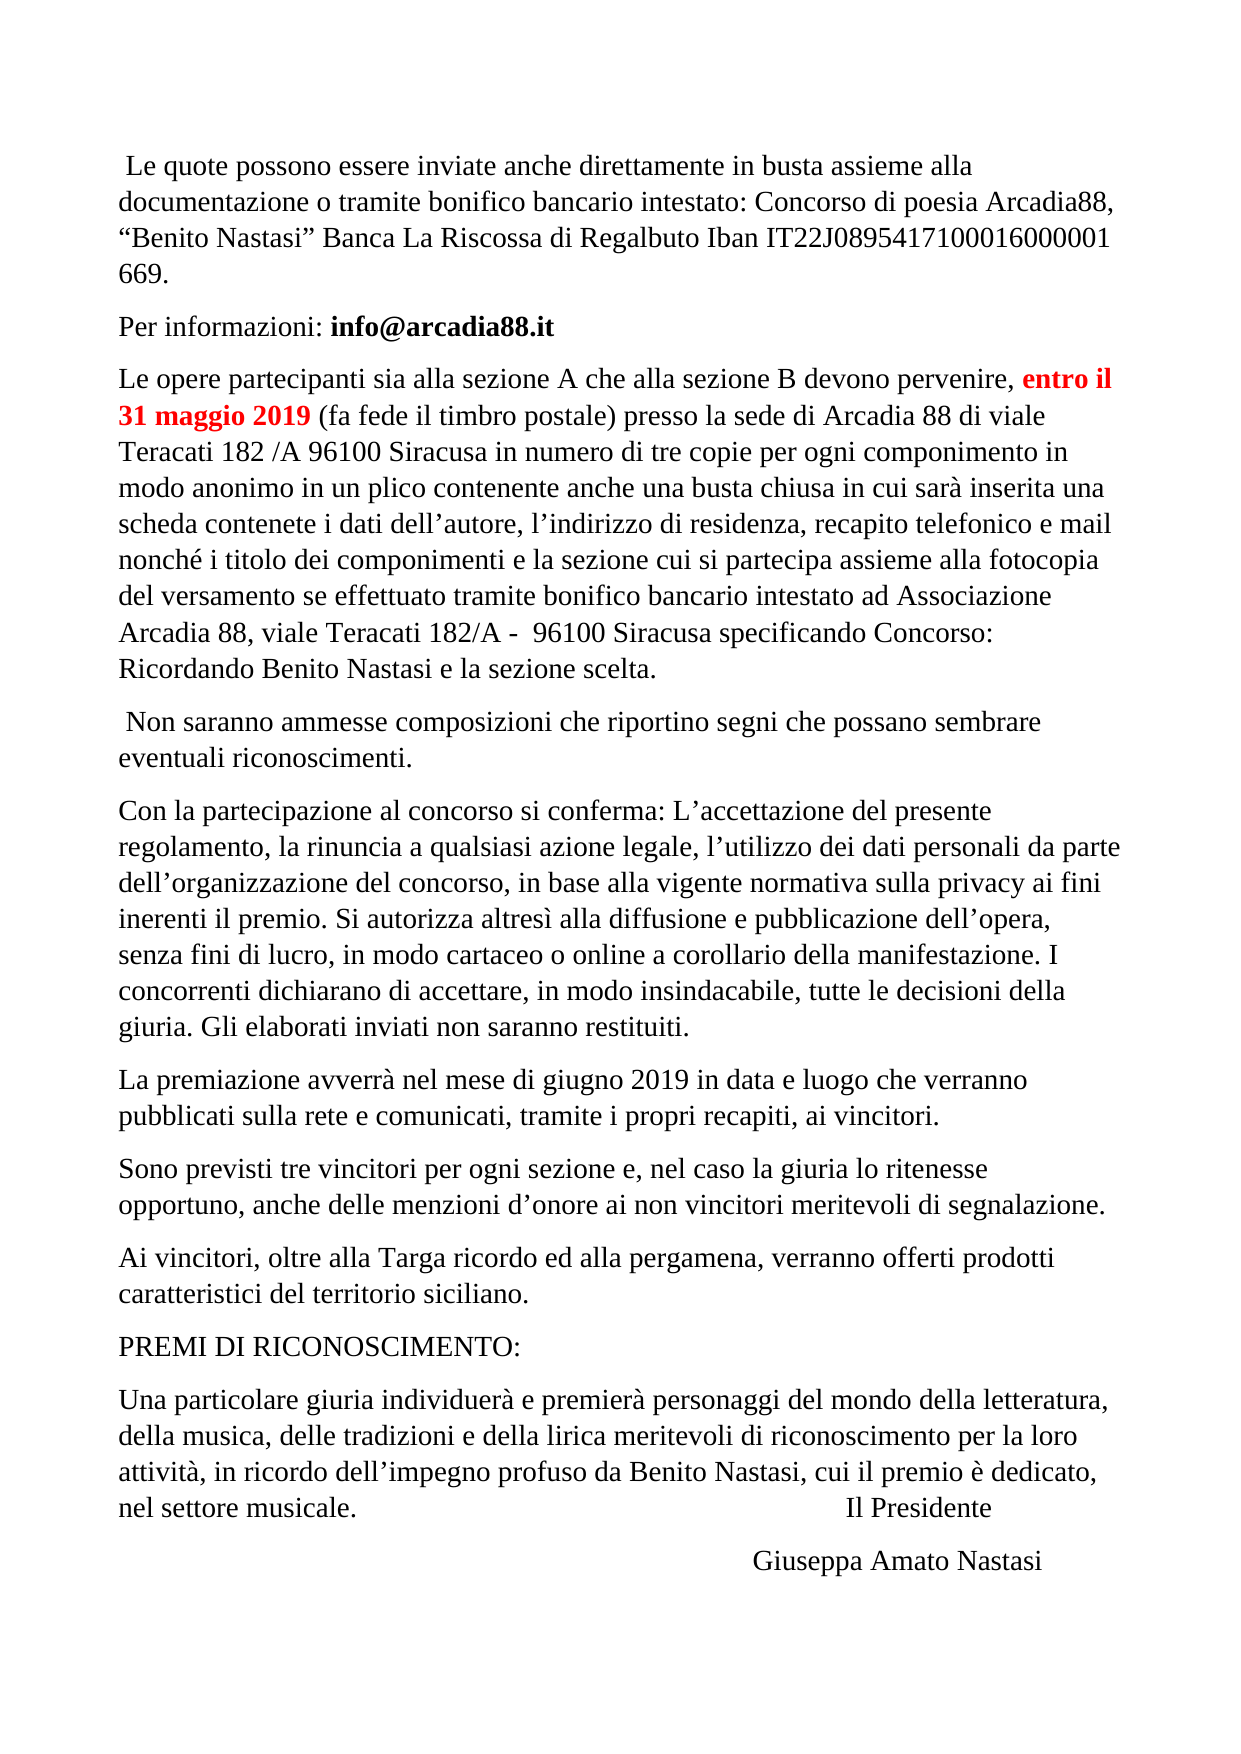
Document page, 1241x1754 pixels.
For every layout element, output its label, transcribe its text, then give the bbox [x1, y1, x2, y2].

text Giuseppa Amato Nastasi [118, 1543, 1122, 1577]
text Una particolare giuria individuerà e premierà personaggi del mondo della letteratura, della musica, delle tradizioni e della lirica meritevoli di riconoscimento per la loro attività, in ricordo dell’impegno profuso da Benito Nastasi, cui il premio è dedicato, nel settore musicale. Il Presidente [118, 1382, 1122, 1524]
text Non saranno ammesse composizioni che riportino segni che possano sembrare eventuali riconoscimenti. [118, 704, 1122, 773]
text PREMI DI RICONOSCIMENTO: [118, 1329, 1122, 1363]
text Sono previsti tre vincitori per ogni sezione e, nel caso la giuria lo ritenesse opportuno, anche delle menzioni d’onore ai non vincitori meritevoli di segnalazione. [118, 1151, 1122, 1221]
text La premiazione avverrà nel mese di giugno 2019 in data e luogo che verranno pubblicati sulla rete e comunicati, tramite i propri recapiti, ai vincitori. [118, 1062, 1122, 1132]
text Per informazioni: info@arcadia88.it [118, 309, 1122, 342]
text Ai vincitori, oltre alla Targa ricordo ed alla pergamena, verranno offerti prodotti caratteristici del territorio siciliano. [118, 1240, 1122, 1310]
text Con la partecipazione al concorso si conferma: L’accettazione del presente regolamento, la rinuncia a qualsiasi azione legale, l’utilizzo dei dati personali da parte dell’organizzazione del concorso, in base alla vigente normativa sulla privacy ai fini inerenti il premio. Si autorizza altresì alla diffusione e pubblicazione dell’opera, senza fini di lucro, in modo cartaceo o online a corollario della manifestazione. I concorrenti dichiarano di accettare, in modo insindacabile, tutte le decisioni della giuria. Gli elaborati inviati non saranno restituiti. [118, 793, 1122, 1043]
text Le quote possono essere inviate anche direttamente in busta assieme alla documentazione o tramite bonifico bancario intestato: Concorso di poesia Arcadia88, “Benito Nastasi” Banca La Riscossa di Regalbuto Iban IT22J0895417100016000001 669. [118, 148, 1122, 289]
text Le opere partecipanti sia alla sezione A che alla sezione B devono pervenire, entro il 31 maggio 2019 (fa fede il timbro postale) presso la sede di Arcadia 88 di viale Teracati 182 /A 96100 Siracusa in numero di tre copie per ogni componimento in modo anonimo in un plico contenente anche una busta chiusa in cui sarà inserita una scheda contenete i dati dell’autore, l’indirizzo di residenza, recapito telefonico e mail nonché i titolo dei componimenti e la sezione cui si partecipa assieme alla fotocopia del versamento se effettuato tramite bonifico bancario intestato ad Associazione Arcadia 88, viale Teracati 182/A - 96100 Siracusa specificando Concorso: Ricordando Benito Nastasi e la sezione scelta. [118, 362, 1122, 684]
